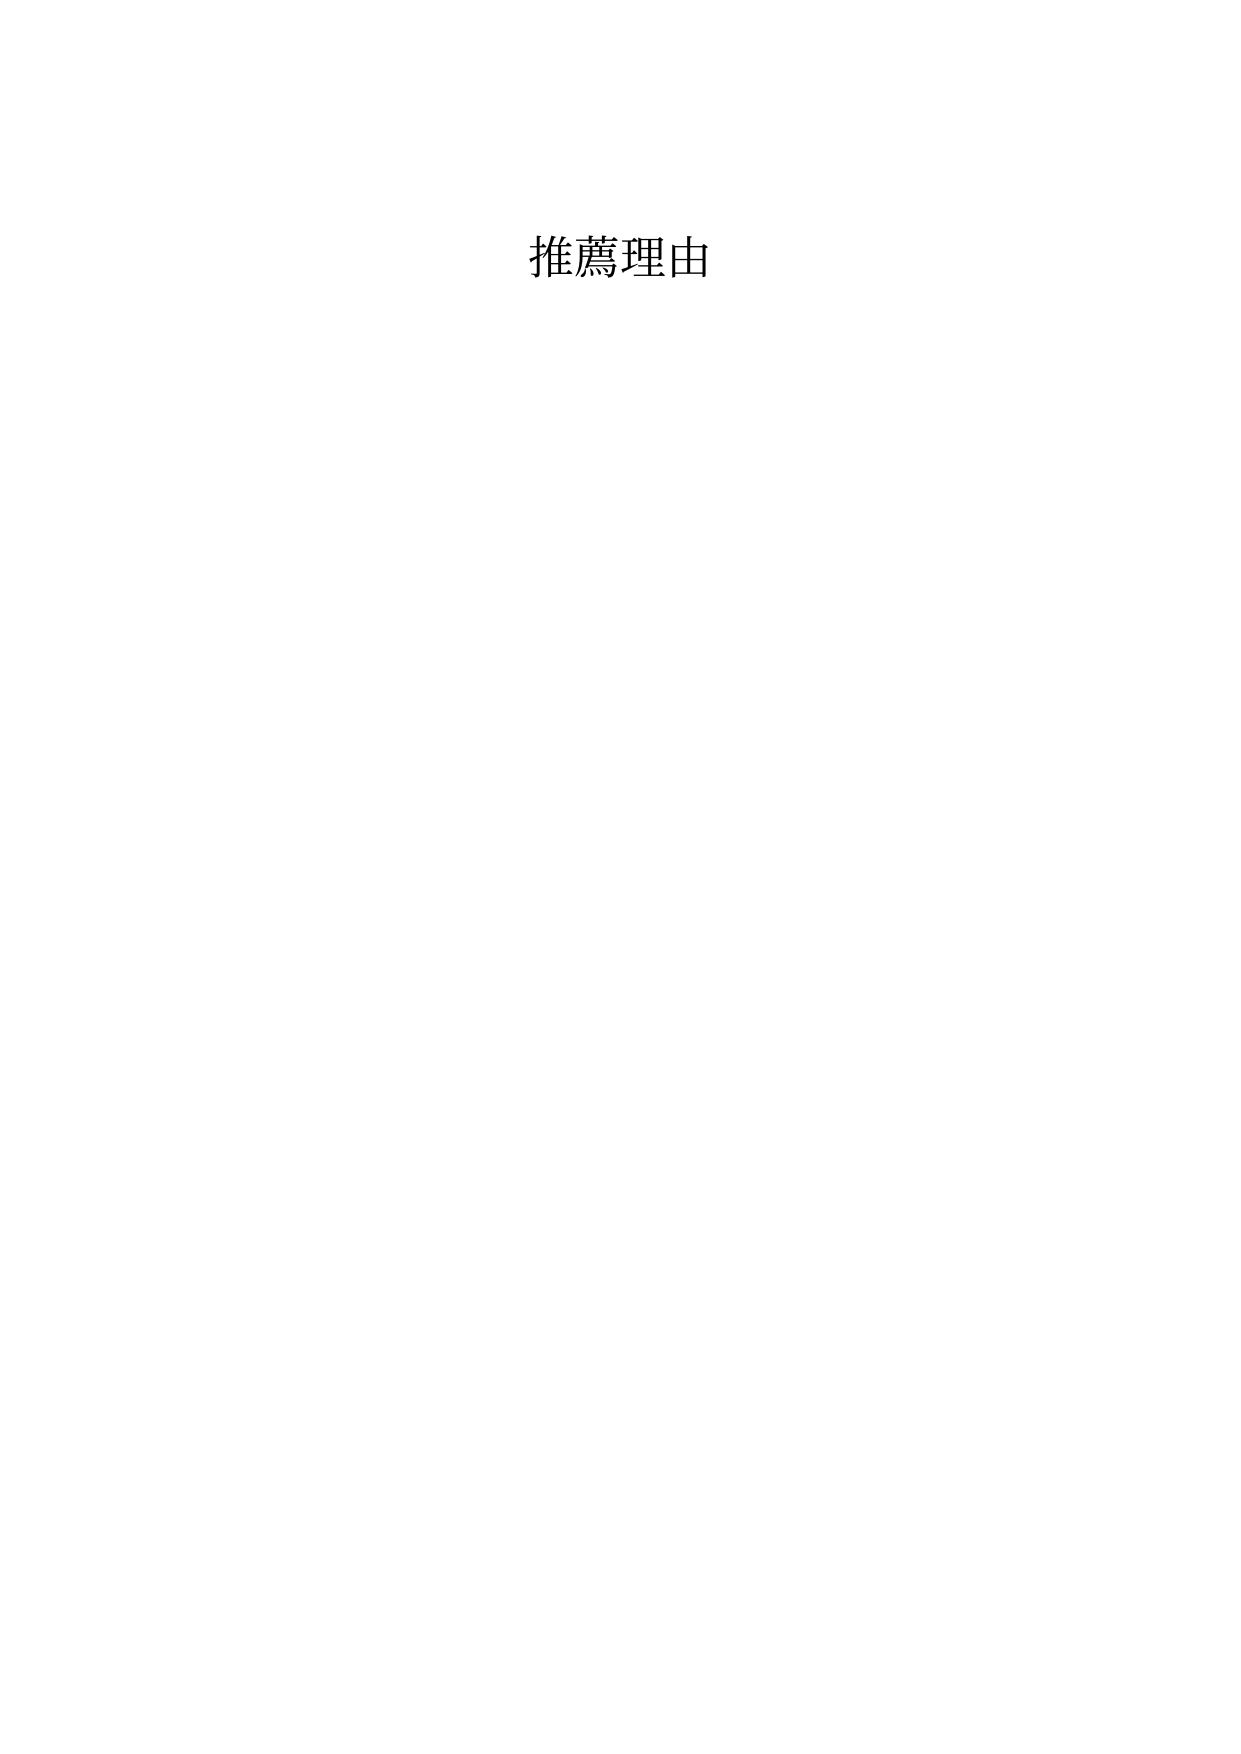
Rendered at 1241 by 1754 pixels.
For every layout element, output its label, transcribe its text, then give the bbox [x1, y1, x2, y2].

text 推薦理由 [177, 217, 1063, 292]
